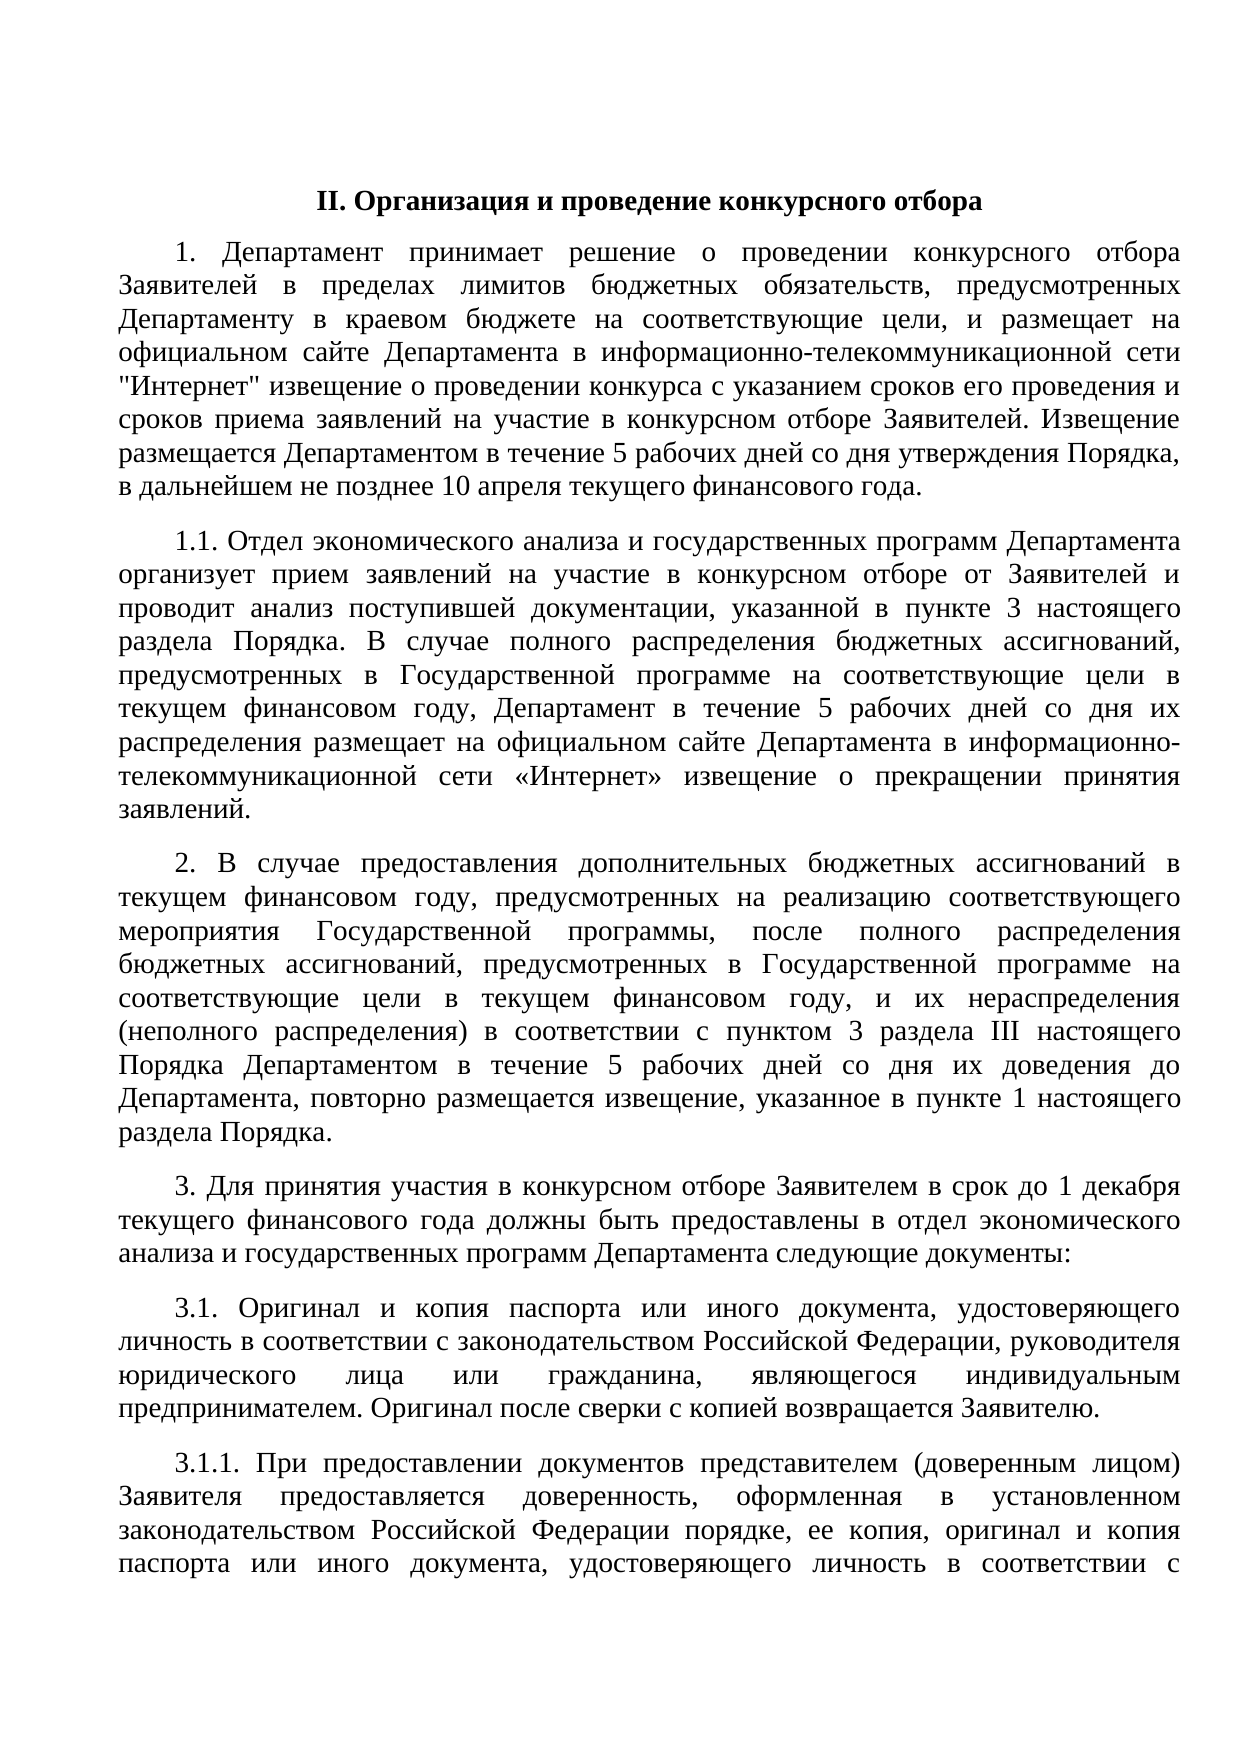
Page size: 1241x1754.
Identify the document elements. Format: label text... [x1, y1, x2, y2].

text II. Организация и проведение конкурсного отбора [118, 183, 1181, 217]
text 3.1. Оригинал и копия паспорта или иного документа, удостоверяющего личность в соответствии с законодательством Российской Федерации, руководителя юридического лица или гражданина, являющегося индивидуальным предпринимателем. Оригинал после сверки с копией возвращается Заявителю. [118, 1290, 1181, 1424]
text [118, 1445, 1181, 1579]
text 1.1. Отдел экономического анализа и государственных программ Департамента организует прием заявлений на участие в конкурсном отборе от Заявителей и проводит анализ поступившей документации, указанной в пункте 3 настоящего раздела Порядка. В случае полного распределения бюджетных ассигнований, предусмотренных в Государственной программе на соответствующие цели в текущем финансовом году, Департамент в течение 5 рабочих дней со дня их распределения размещает на официальном сайте Департамента в информационно-телекоммуникационной сети «Интернет» извещение о прекращении принятия заявлений. [118, 523, 1181, 825]
text 2. В случае предоставления дополнительных бюджетных ассигнований в текущем финансовом году, предусмотренных на реализацию соответствующего мероприятия Государственной программы, после полного распределения бюджетных ассигнований, предусмотренных в Государственной программе на соответствующие цели в текущем финансовом году, и их нераспределения (неполного распределения) в соответствии с пунктом 3 раздела III настоящего Порядка Департаментом в течение 5 рабочих дней со дня их доведения до Департамента, повторно размещается извещение, указанное в пункте 1 настоящего раздела Порядка. [118, 846, 1181, 1147]
text 3. Для принятия участия в конкурсном отборе Заявителем в срок до 1 декабря текущего финансового года должны быть предоставлены в отдел экономического анализа и государственных программ Департамента следующие документы: [118, 1168, 1181, 1269]
text 1. Департамент принимает решение о проведении конкурсного отбора Заявителей в пределах лимитов бюджетных обязательств, предусмотренных Департаменту в краевом бюджете на соответствующие цели, и размещает на официальном сайте Департамента в информационно-телекоммуникационной сети "Интернет" извещение о проведении конкурса с указанием сроков его проведения и сроков приема заявлений на участие в конкурсном отборе Заявителей. Извещение размещается Департаментом в течение 5 рабочих дней со дня утверждения Порядка, в дальнейшем не позднее 10 апреля текущего финансового года. [118, 234, 1181, 502]
